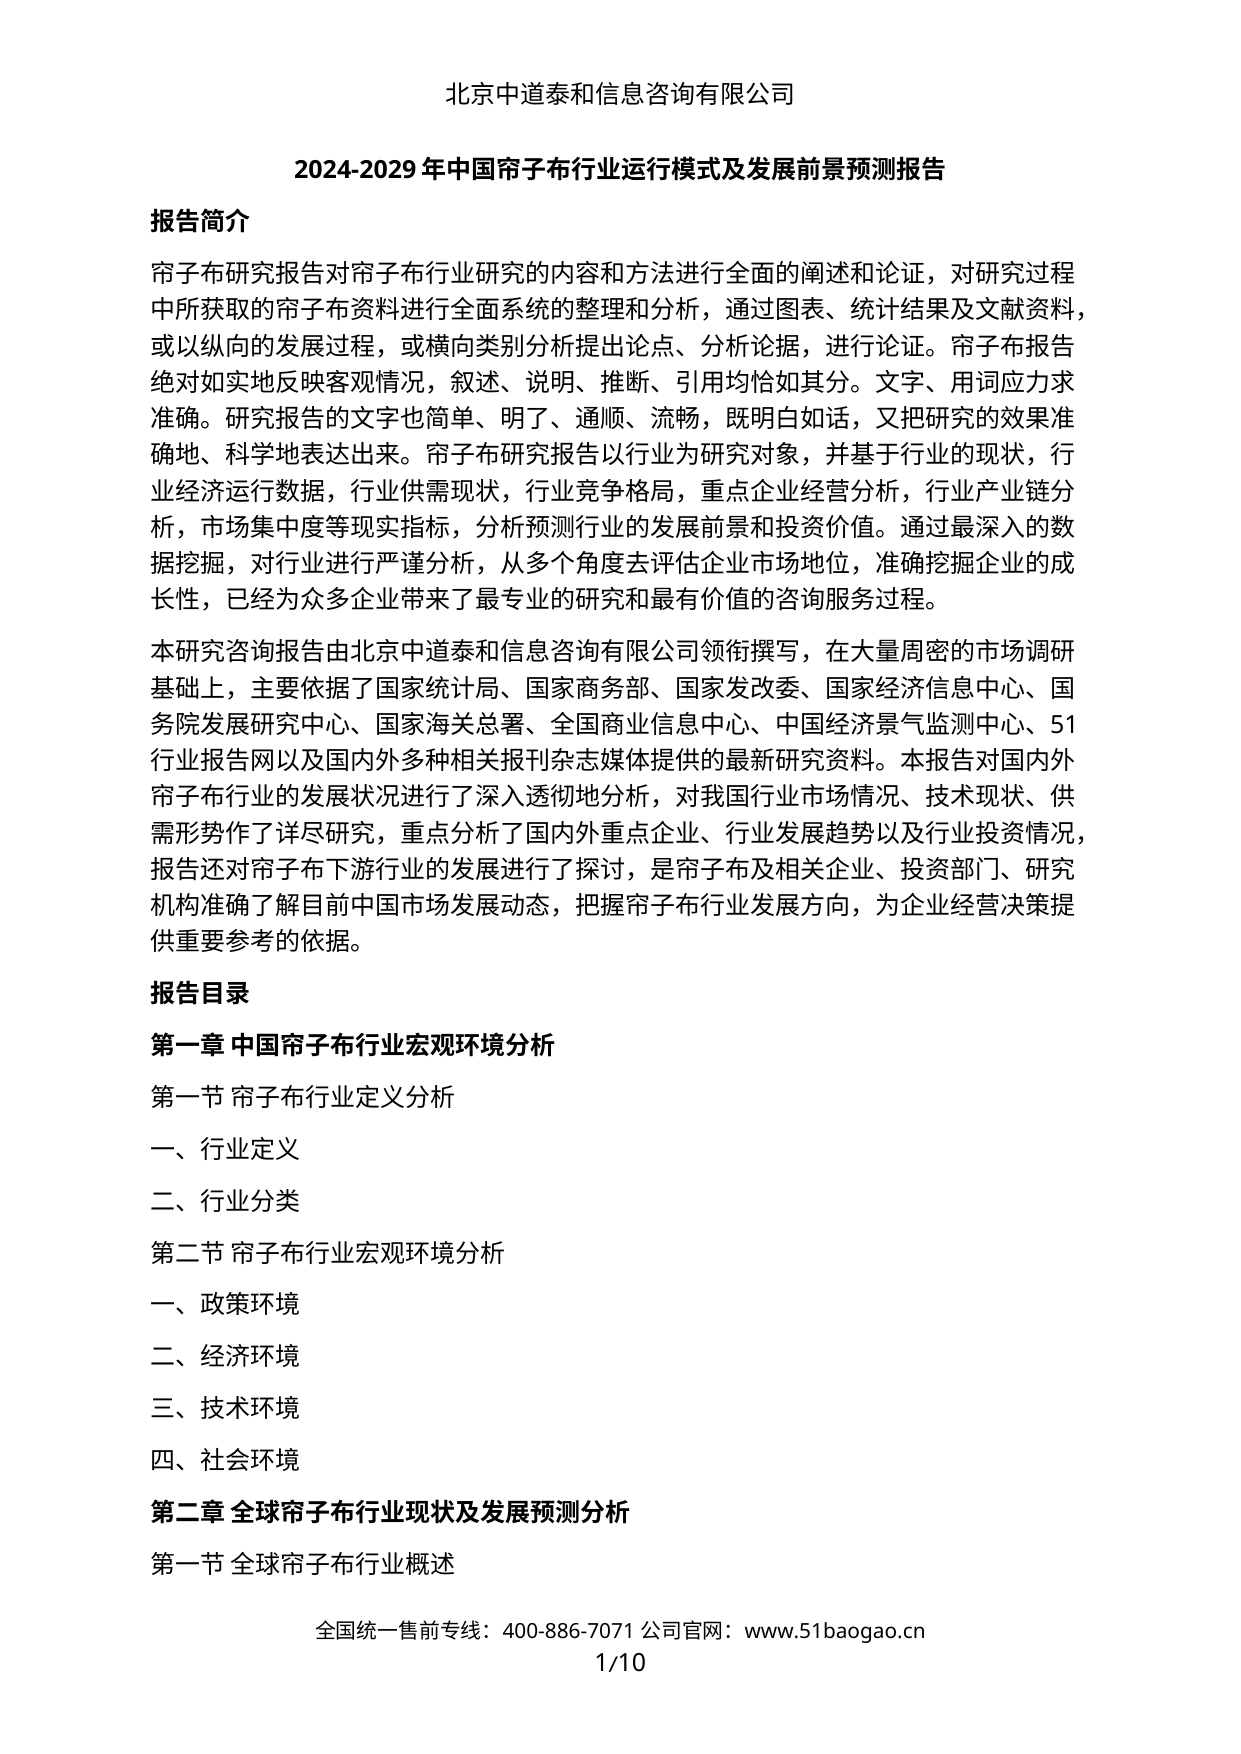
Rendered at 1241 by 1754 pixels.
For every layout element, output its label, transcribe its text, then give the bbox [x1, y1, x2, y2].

text 第一节 帘子布行业定义分析 [150, 1077, 1090, 1114]
text 一、行业定义 [150, 1129, 1090, 1166]
text 第一节 全球帘子布行业概述 [150, 1544, 1090, 1581]
text 第二章 全球帘子布行业现状及发展预测分析 [150, 1492, 1090, 1529]
text 帘子布研究报告对帘子布行业研究的内容和方法进行全面的阐述和论证，对研究过程中所获取的帘子布资料进行全面系统的整理和分析，通过图表、统计结果及文献资料，或以纵向的发展过程，或横向类别分析提出论点、分析论据，进行论证。帘子布报告绝对如实地反映客观情况，叙述、说明、推断、引用均恰如其分。文字、用词应力求准确。研究报告的文字也简单、明了、通顺、流畅，既明白如话，又把研究的效果准确地、科学地表达出来。帘子布研究报告以行业为研究对象，并基于行业的现状，行业经济运行数据，行业供需现状，行业竞争格局，重点企业经营分析，行业产业链分析，市场集中度等现实指标，分析预测行业的发展前景和投资价值。通过最深入的数据挖掘，对行业进行严谨分析，从多个角度去评估企业市场地位，准确挖掘企业的成长性，已经为众多企业带来了最专业的研究和最有价值的咨询服务过程。 [150, 254, 1090, 616]
text 二、行业分类 [150, 1181, 1090, 1217]
text 本研究咨询报告由北京中道泰和信息咨询有限公司领衔撰写，在大量周密的市场调研基础上，主要依据了国家统计局、国家商务部、国家发改委、国家经济信息中心、国务院发展研究中心、国家海关总署、全国商业信息中心、中国经济景气监测中心、51行业报告网以及国内外多种相关报刊杂志媒体提供的最新研究资料。本报告对国内外帘子布行业的发展状况进行了深入透彻地分析，对我国行业市场情况、技术现状、供需形势作了详尽研究，重点分析了国内外重点企业、行业发展趋势以及行业投资情况，报告还对帘子布下游行业的发展进行了探讨，是帘子布及相关企业、投资部门、研究机构准确了解目前中国市场发展动态，把握帘子布行业发展方向，为企业经营决策提供重要参考的依据。 [150, 632, 1090, 958]
text 二、经济环境 [150, 1337, 1090, 1373]
text 三、技术环境 [150, 1389, 1090, 1425]
text 第一章 中国帘子布行业宏观环境分析 [150, 1026, 1090, 1062]
text 报告目录 [150, 974, 1090, 1010]
text 2024-2029年中国帘子布行业运行模式及发展前景预测报告 [150, 150, 1090, 186]
text 一、政策环境 [150, 1285, 1090, 1321]
text 报告简介 [150, 202, 1090, 238]
text 第二节 帘子布行业宏观环境分析 [150, 1233, 1090, 1269]
text 四、社会环境 [150, 1441, 1090, 1477]
